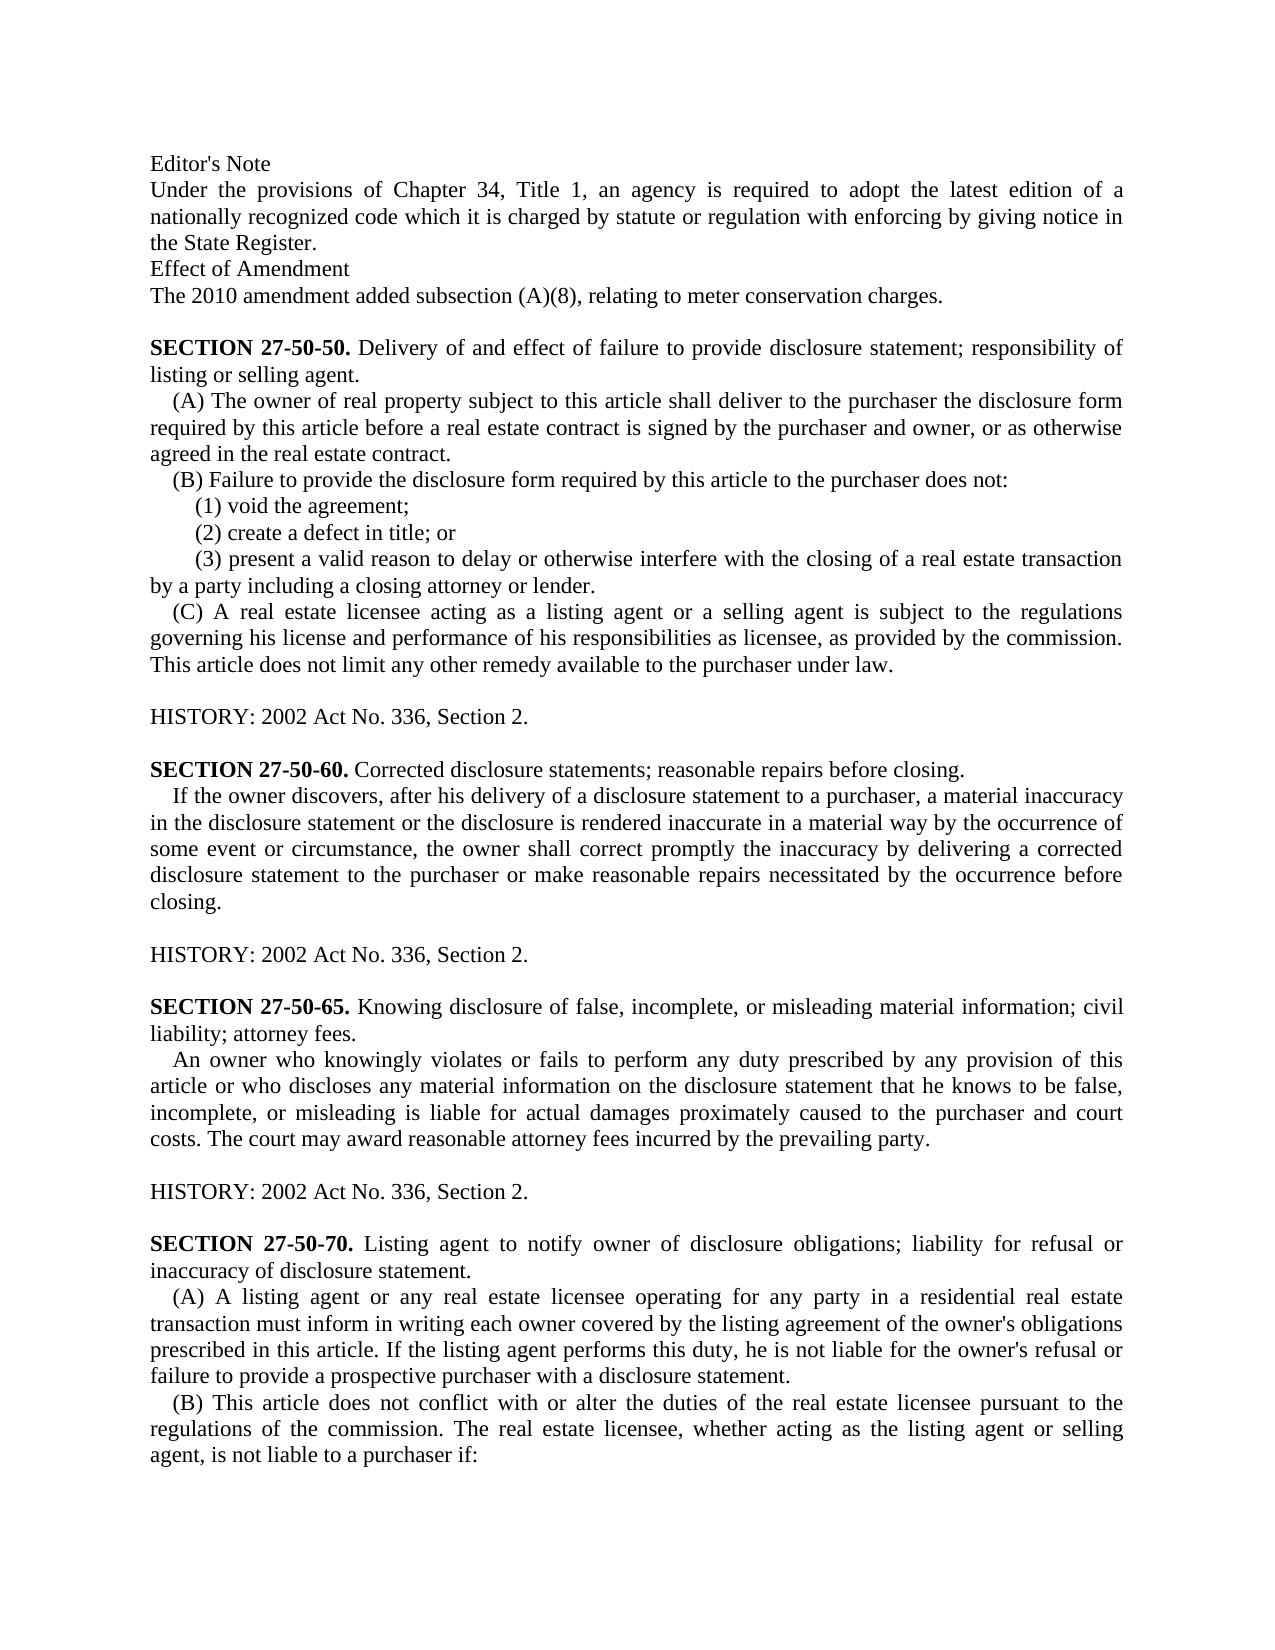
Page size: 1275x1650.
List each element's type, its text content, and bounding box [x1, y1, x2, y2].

text (C) A real estate licensee acting as a listing agent or a selling agent is subject to the regulations governing his license and performance of his responsibilities as licensee, as provided by the commission. This article does not limit any other remedy available to the purchaser under law. [150, 598, 1125, 677]
text Editor's Note [150, 150, 1125, 176]
text SECTION 27-50-50. Delivery of and effect of failure to provide disclosure statement; responsibility of listing or selling agent. [150, 334, 1125, 387]
text SECTION 27-50-60. Corrected disclosure statements; reasonable repairs before closing. [150, 756, 1125, 782]
text SECTION 27-50-70. Listing agent to notify owner of disclosure obligations; liability for refusal or inaccuracy of disclosure statement. [150, 1231, 1125, 1283]
text (B) This article does not conflict with or alter the duties of the real estate licensee pursuant to the regulations of the commission. The real estate licensee, whether acting as the listing agent or selling agent, is not liable to a purchaser if: [150, 1389, 1125, 1468]
text The 2010 amendment added subsection (A)(8), relating to meter conservation charges. [150, 282, 1125, 308]
text HISTORY: 2002 Act No. 336, Section 2. [150, 1178, 1125, 1204]
text HISTORY: 2002 Act No. 336, Section 2. [150, 941, 1125, 967]
text HISTORY: 2002 Act No. 336, Section 2. [150, 703, 1125, 730]
text (3) present a valid reason to delay or otherwise interfere with the closing of a real estate transaction by a party including a closing attorney or lender. [150, 545, 1125, 598]
text (A) A listing agent or any real estate licensee operating for any party in a residential real estate transaction must inform in writing each owner covered by the listing agreement of the owner's obligations prescribed in this article. If the listing agent performs this duty, he is not liable for the owner's refusal or failure to provide a prospective purchaser with a disclosure statement. [150, 1283, 1125, 1389]
text Under the provisions of Chapter 34, Title 1, an agency is required to adopt the latest edition of a nationally recognized code which it is charged by statute or regulation with enforcing by giving notice in the State Register. [150, 176, 1125, 255]
text If the owner discovers, after his delivery of a disclosure statement to a purchaser, a material inaccuracy in the disclosure statement or the disclosure is rendered inaccurate in a material way by the occurrence of some event or circumstance, the owner shall correct promptly the inaccuracy by delivering a corrected disclosure statement to the purchaser or make reasonable repairs necessitated by the occurrence before closing. [150, 782, 1125, 914]
text (2) create a defect in title; or [150, 519, 1125, 545]
text Effect of Amendment [150, 255, 1125, 282]
text (1) void the agreement; [150, 493, 1125, 519]
text (B) Failure to provide the disclosure form required by this article to the purchaser does not: [150, 466, 1125, 493]
text (A) The owner of real property subject to this article shall deliver to the purchaser the disclosure form required by this article before a real estate contract is signed by the purchaser and owner, or as otherwise agreed in the real estate contract. [150, 387, 1125, 466]
text An owner who knowingly violates or fails to perform any duty prescribed by any provision of this article or who discloses any material information on the disclosure statement that he knows to be false, incomplete, or misleading is liable for actual damages proximately caused to the purchaser and court costs. The court may award reasonable attorney fees incurred by the prevailing party. [150, 1046, 1125, 1151]
text SECTION 27-50-65. Knowing disclosure of false, incomplete, or misleading material information; civil liability; attorney fees. [150, 993, 1125, 1046]
